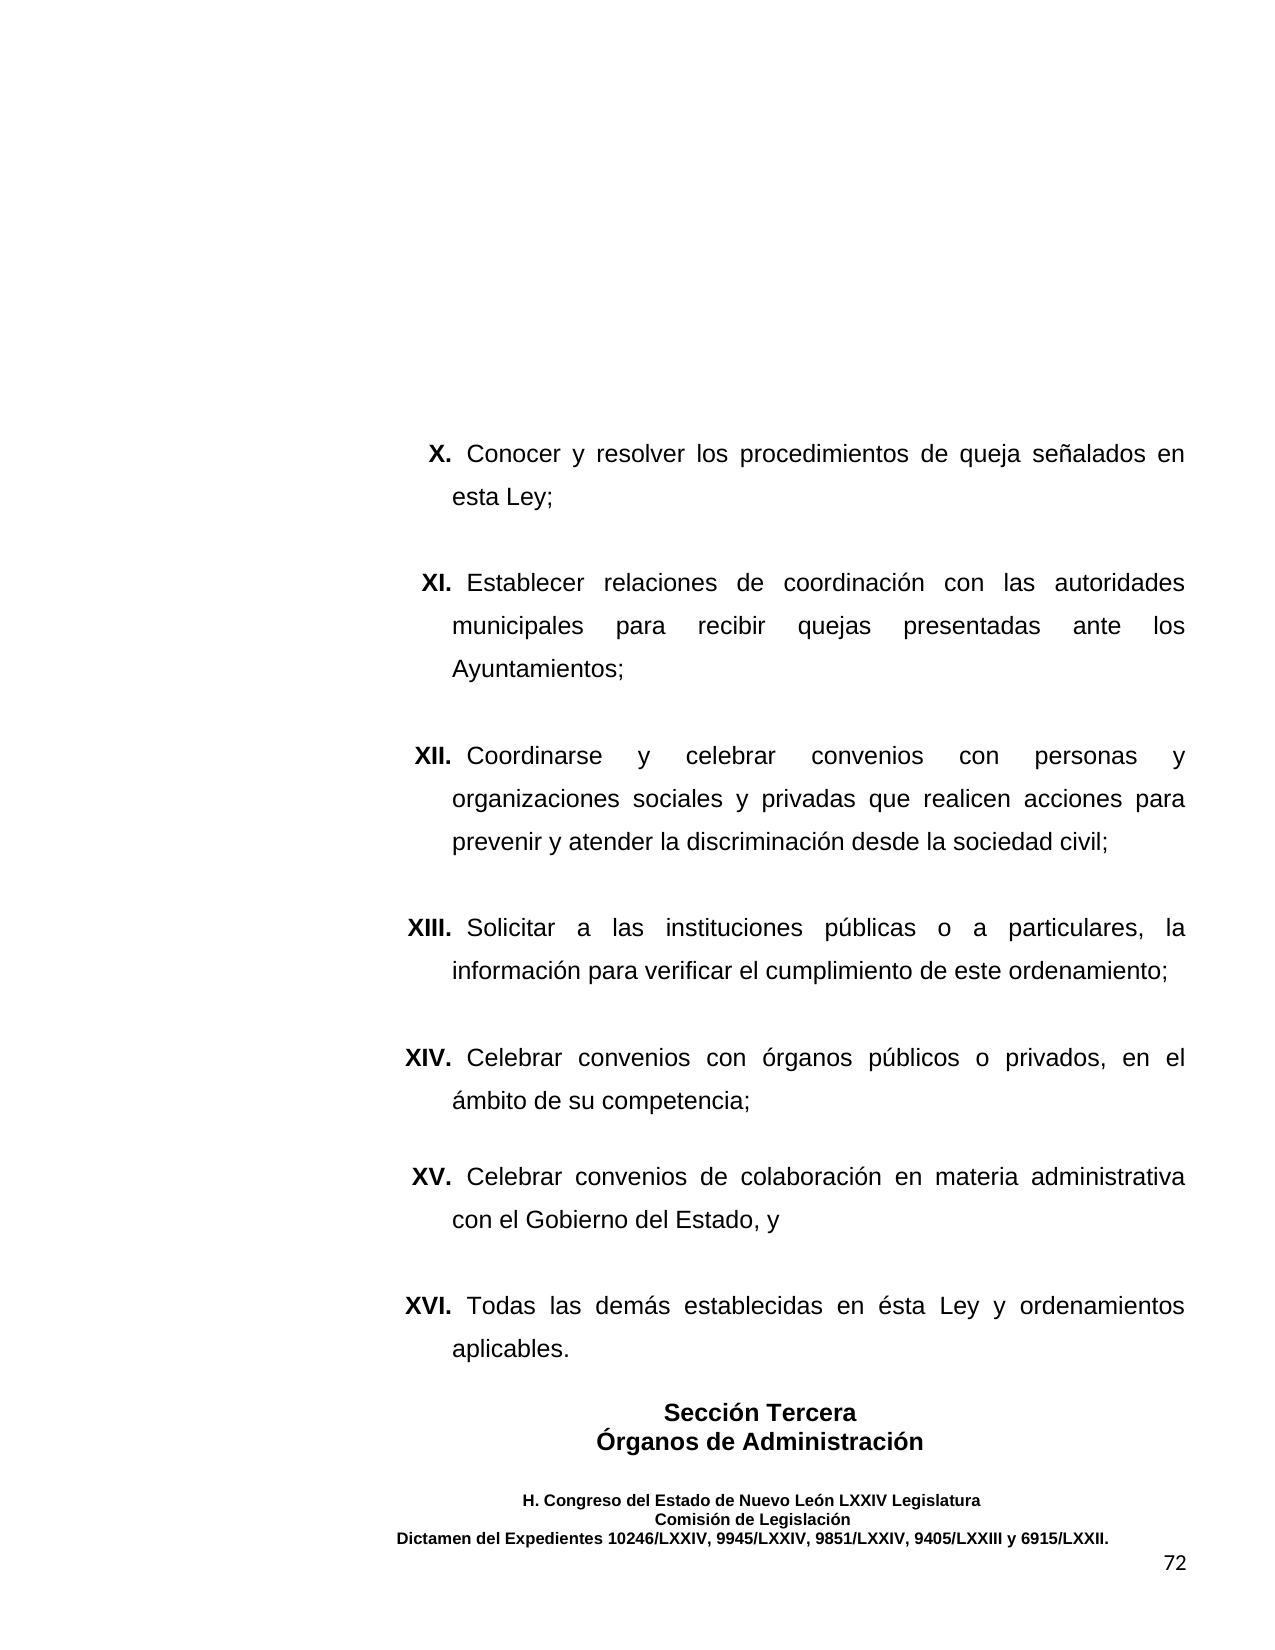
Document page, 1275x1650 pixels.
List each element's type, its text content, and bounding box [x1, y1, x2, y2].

list Solicitar a las instituciones públicas o a particulares, la información para verificar el cumplimiento de este ordenamiento; [452, 913, 1186, 985]
list Establecer relaciones de coordinación con las autoridades municipales para recibir quejas presentadas ante los Ayuntamientos; [452, 568, 1186, 683]
list Conocer y resolver los procedimientos de queja señalados en esta Ley; [452, 439, 1186, 511]
text Órganos de Administración [334, 1427, 1186, 1456]
list Celebrar convenios con órganos públicos o privados, en el ámbito de su competencia; [452, 1043, 1186, 1114]
list Todas las demás establecidas en ésta Ley y ordenamientos aplicables. [452, 1291, 1186, 1363]
list Celebrar convenios de colaboración en materia administrativa con el Gobierno del Estado, y [452, 1162, 1186, 1234]
list Coordinarse y celebrar convenios con personas y organizaciones sociales y privadas que realicen acciones para prevenir y atender la discriminación desde la sociedad civil; [452, 741, 1186, 856]
text Sección Tercera [334, 1398, 1186, 1427]
